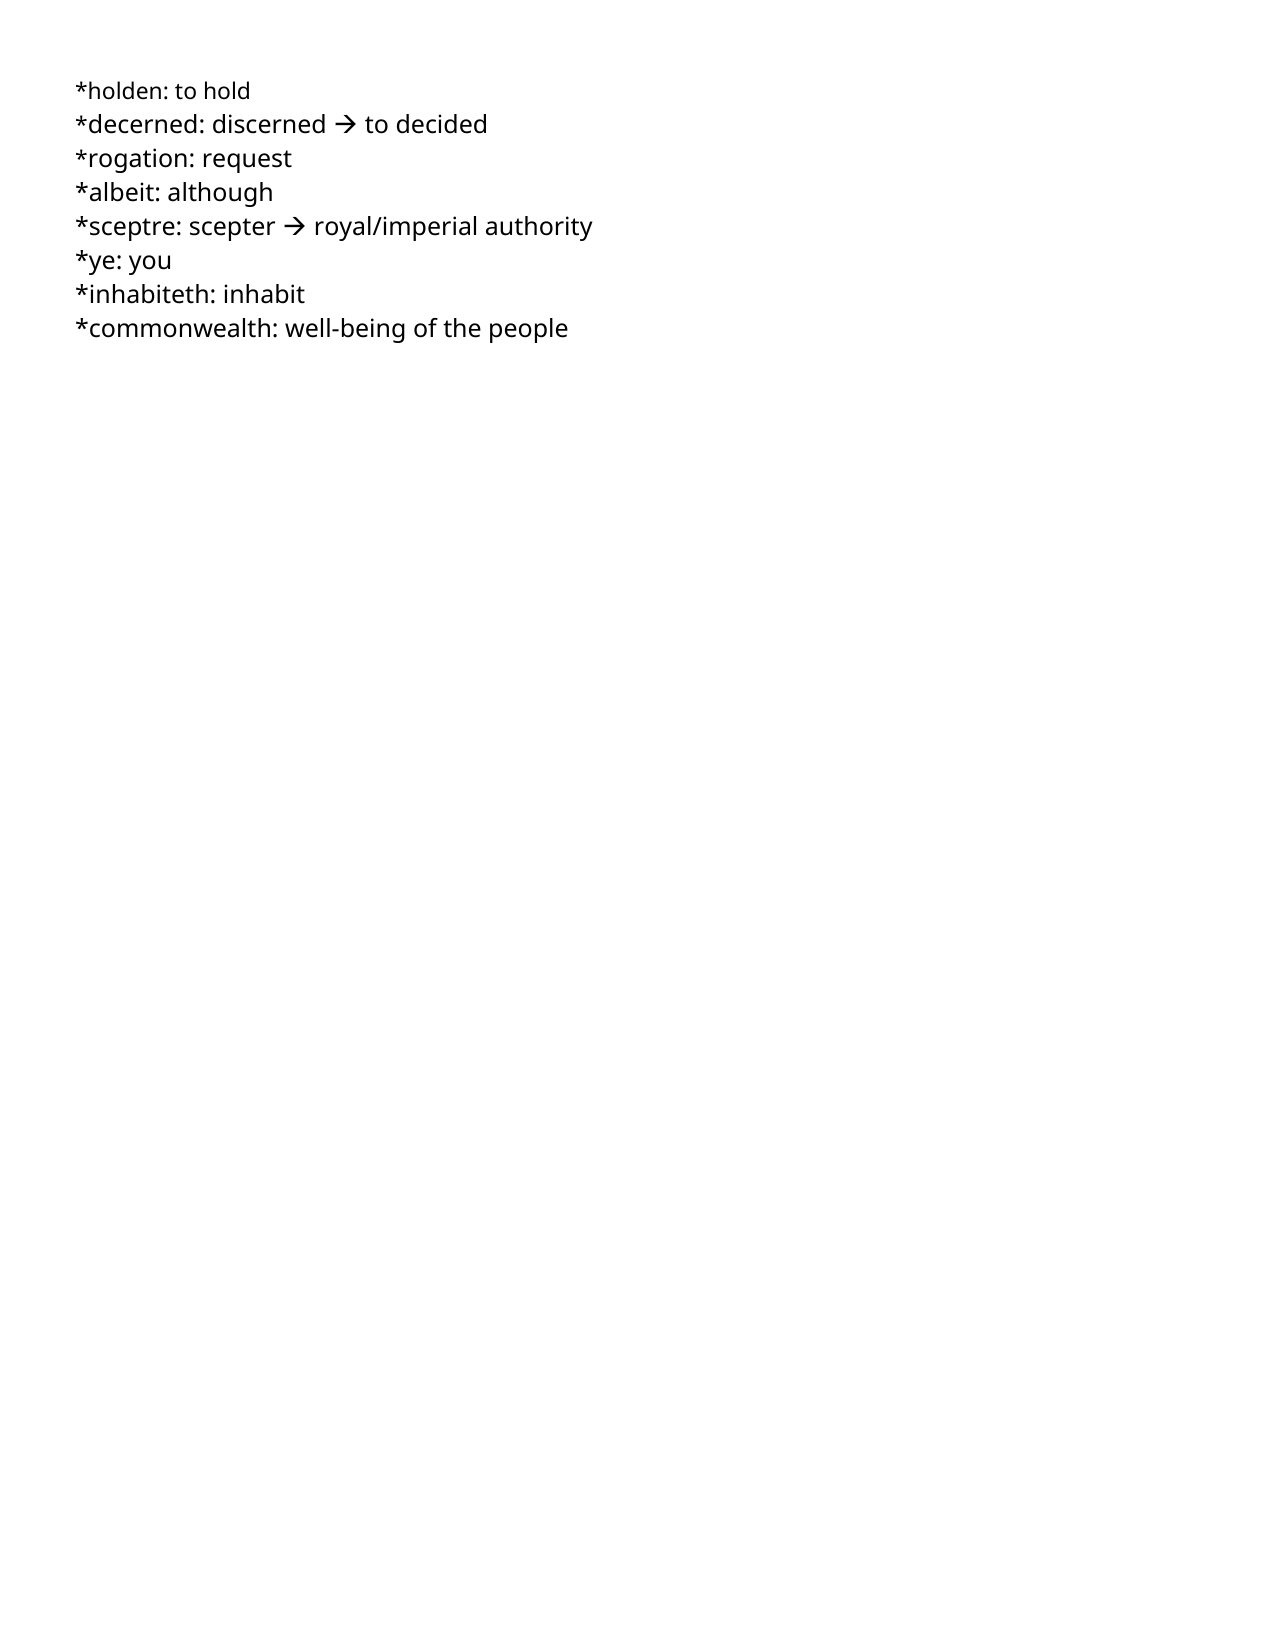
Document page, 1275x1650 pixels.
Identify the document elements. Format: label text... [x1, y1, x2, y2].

text *decerned: discerned to decided [75, 106, 600, 140]
text *commonwealth: well-being of the people [75, 311, 600, 345]
text *holden: to hold [75, 75, 600, 106]
text *albeit: although [75, 174, 600, 208]
text *sceptre: scepter royal/imperial authority [75, 208, 600, 242]
text *ye: you [75, 242, 600, 277]
text *inhabiteth: inhabit [75, 277, 600, 311]
text *rogation: request [75, 140, 600, 174]
